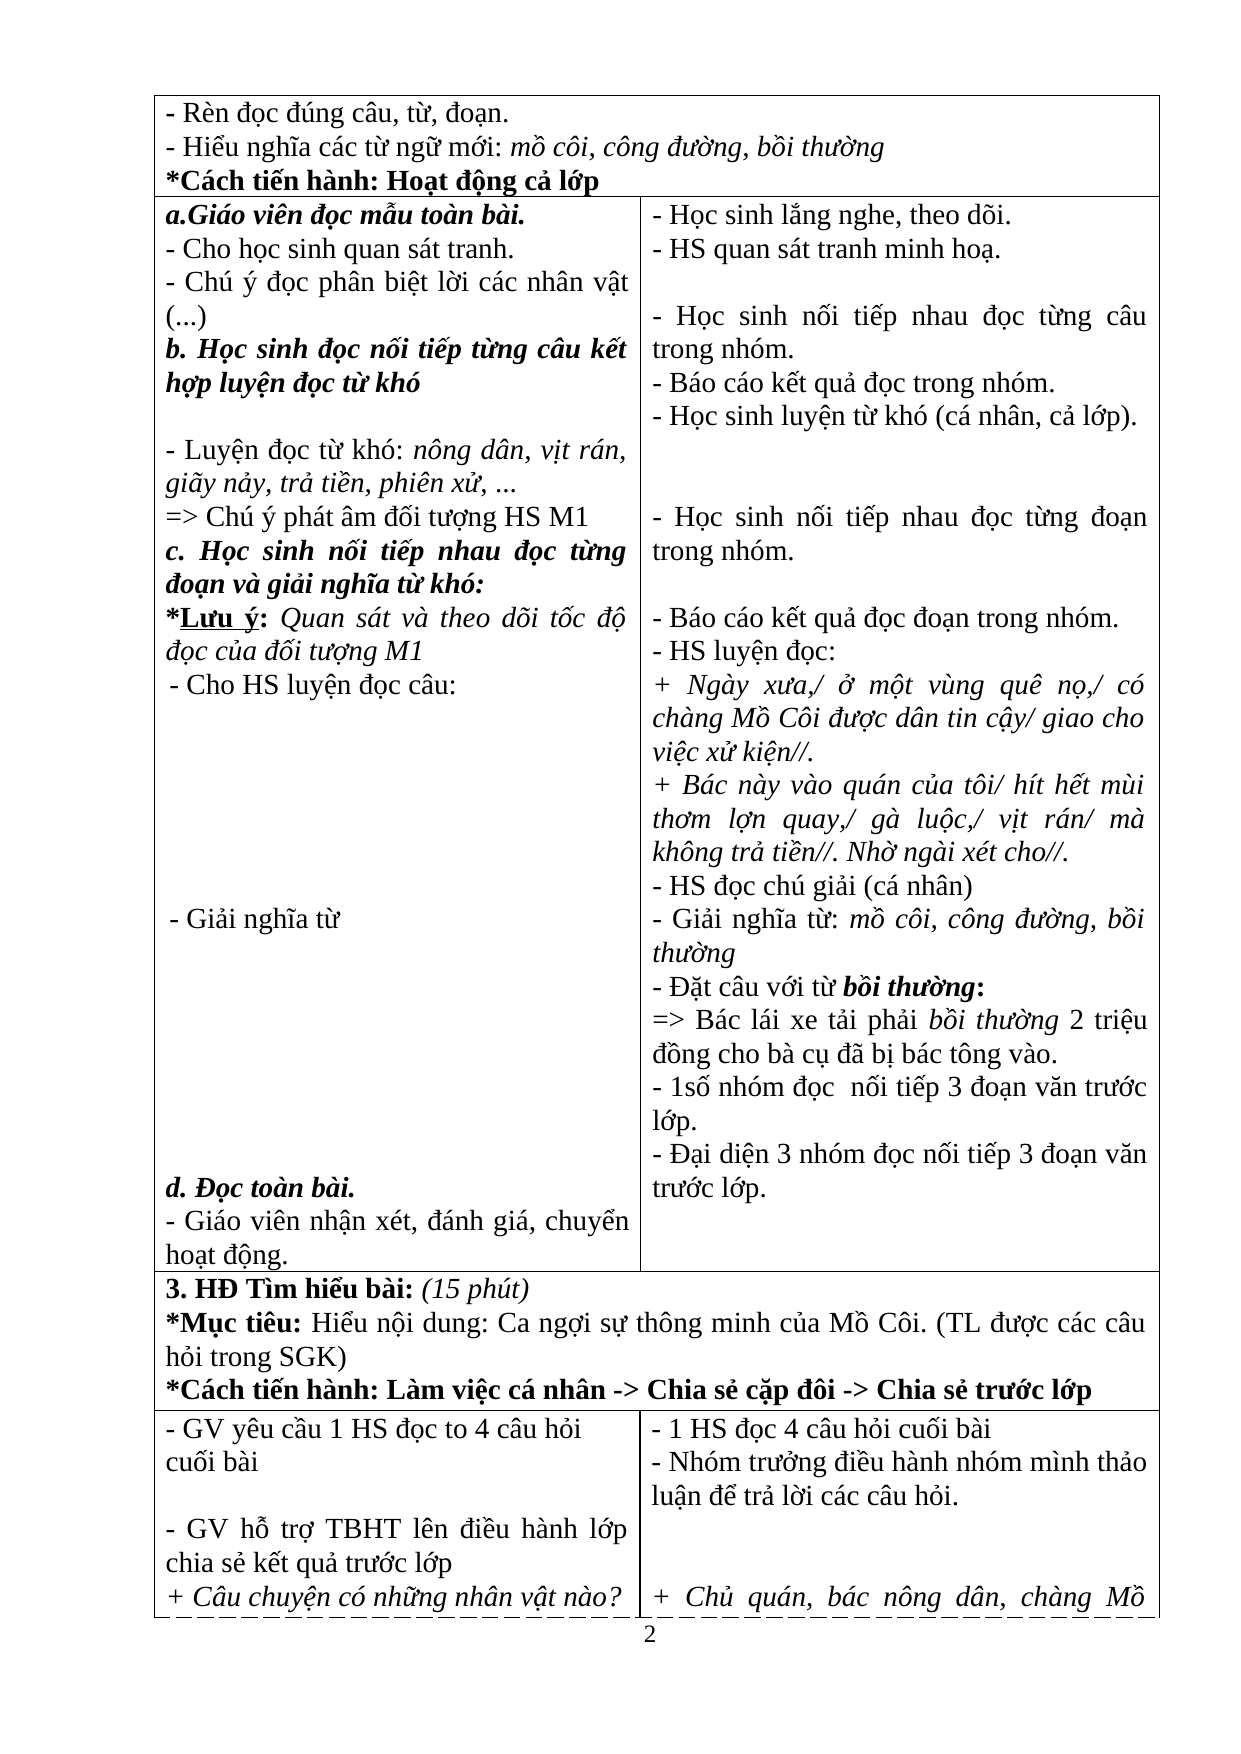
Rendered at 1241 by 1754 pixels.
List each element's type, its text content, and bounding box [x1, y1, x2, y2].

table_cell a.Giáo viên đọc mẫu toàn bài. - Cho học sinh quan sát tranh. - Chú ý đọc phân biệt lời các nhân vật (...) b. Học sinh đọc nối tiếp từng câu kết hợp luyện đọc từ khó - Luyện đọc từ khó: nông dân, vịt rán, giãy nảy, trả tiền, phiên xử, ... => Chú ý phát âm đối tượng HS M1 c. Học sinh nối tiếp nhau đọc từng đoạn và giải nghĩa từ khó: *Lưu ý: Quan sát và theo dõi tốc độ đọc của đối tượng M1 - Cho HS luyện đọc câu: - Giải nghĩa từ d. Đọc toàn bài. - Giáo viên nhận xét, đánh giá, chuyển hoạt động. [155, 197, 640, 1271]
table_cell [641, 1411, 1159, 1617]
table_cell 3. HĐ Tìm hiểu bài: (15 phút) *Mục tiêu: Hiểu nội dung: Ca ngợi sự thông minh của Mồ Côi. (TL được các câu hỏi trong SGK) *Cách tiến hành: Làm việc cá nhân -> Chia sẻ cặp đôi -> Chia sẻ trước lớp [155, 1272, 1159, 1410]
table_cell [155, 1411, 639, 1617]
table_cell - Học sinh lắng nghe, theo dõi. - HS quan sát tranh minh hoạ. - Học sinh nối tiếp nhau đọc từng câu trong nhóm. - Báo cáo kết quả đọc trong nhóm. - Học sinh luyện từ khó (cá nhân, cả lớp). - Học sinh nối tiếp nhau đọc từng đoạn trong nhóm. - Báo cáo kết quả đọc đoạn trong nhóm. - HS luyện đọc: + Ngày xưa,/ ở một vùng quê nọ,/ có chàng Mồ Côi được dân tin cậy/ giao cho việc xử kiện//. + Bác này vào quán của tôi/ hít hết mùi thơm lợn quay,/ gà luộc,/ vịt rán/ mà không trả tiền//. Nhờ ngài xét cho//. - HS đọc chú giải (cá nhân) - Giải nghĩa từ: mồ côi, công đường, bồi thường - Đặt câu với từ bồi thường: => Bác lái xe tải phải bồi thường 2 triệu đồng cho bà cụ đã bị bác tông vào. - 1số nhóm đọc nối tiếp 3 đoạn văn trước lớp. - Đại diện 3 nhóm đọc nối tiếp 3 đoạn văn trước lớp. [641, 197, 1159, 1271]
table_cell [155, 96, 1159, 196]
